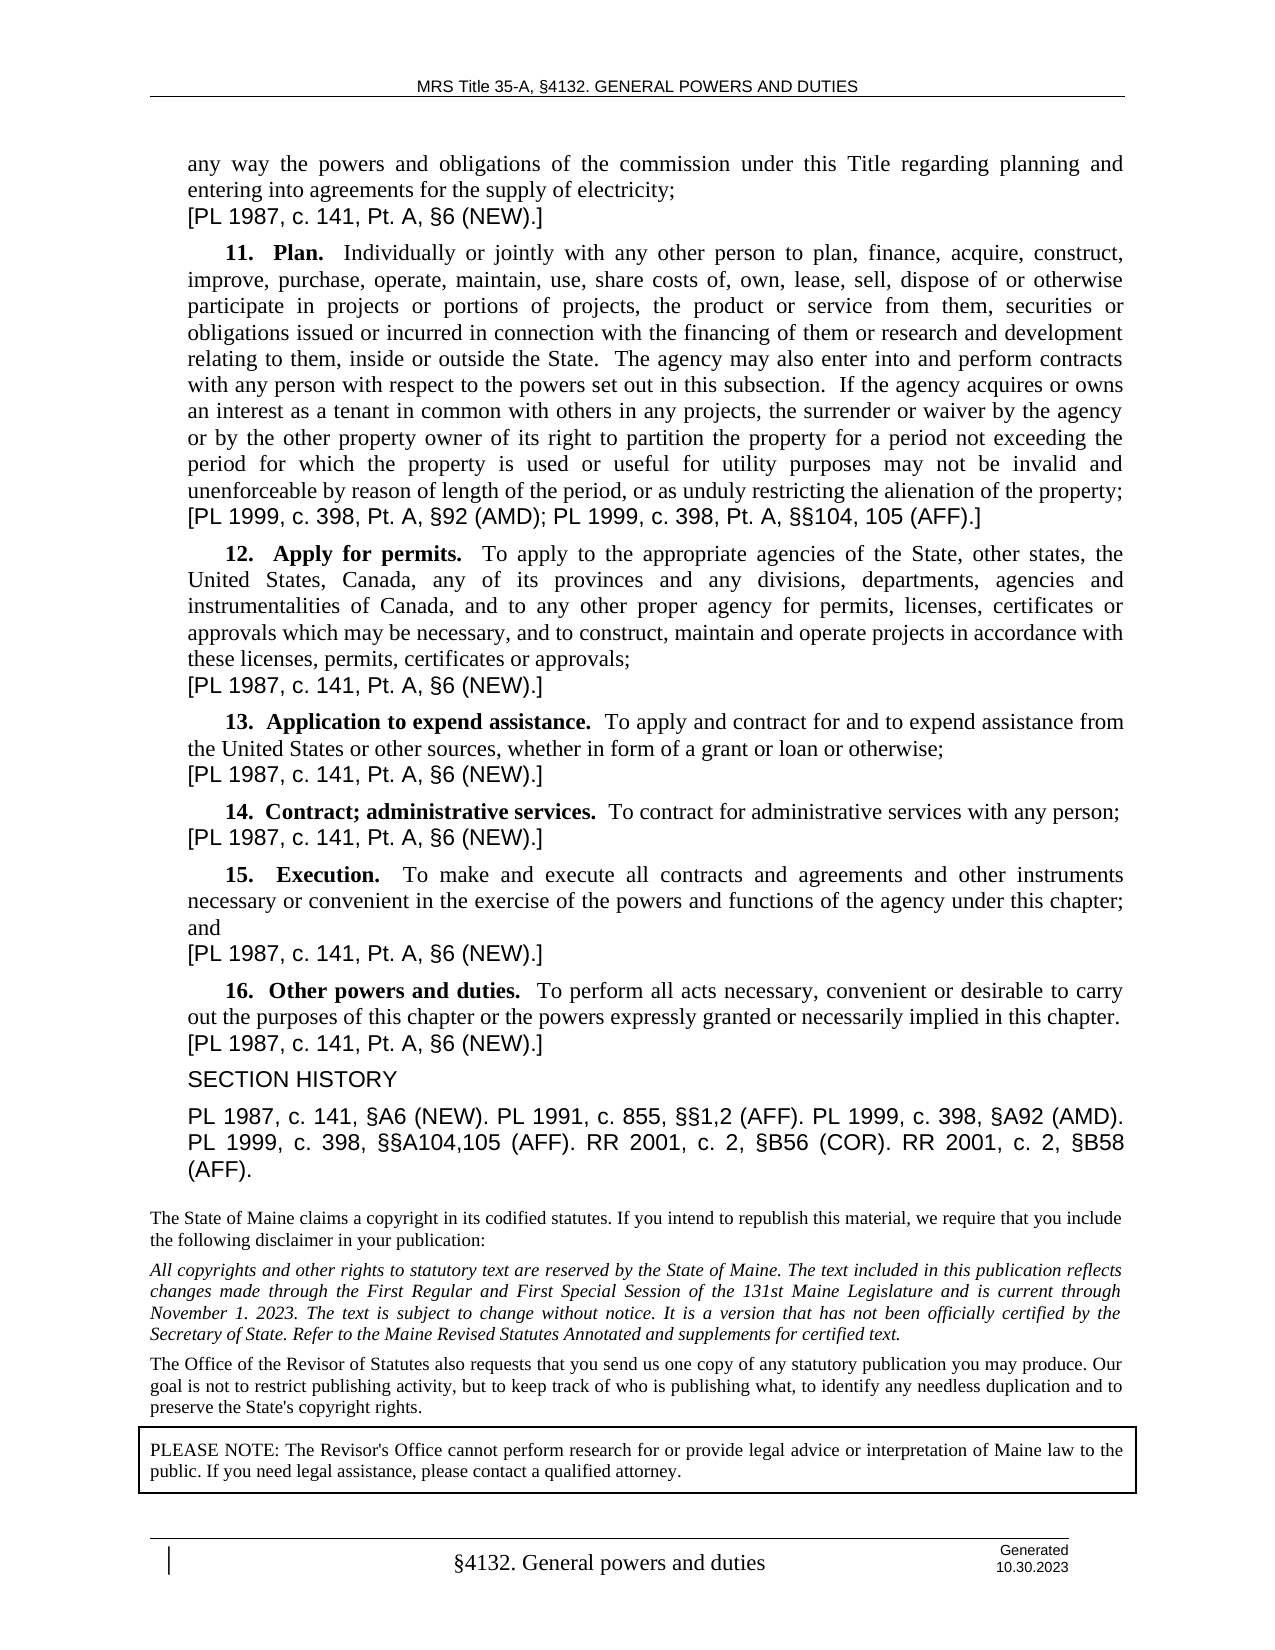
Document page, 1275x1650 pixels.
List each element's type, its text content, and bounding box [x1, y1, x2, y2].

text [PL 1987, c. 141, Pt. A, §6 (NEW).] [187, 940, 1125, 966]
text SECTION HISTORY [187, 1066, 1125, 1093]
text 13. Application to expend assistance. To apply and contract for and to expend assistance from the United States or other sources, whether in form of a grant or loan or otherwise; [187, 708, 1125, 761]
text 14. Contract; administrative services. To contract for administrative services with any person; [187, 798, 1125, 824]
text The State of Maine claims a copyright in its codified statutes. If you intend to republish this material, we require that you include the following disclaimer in your publication: [150, 1207, 1125, 1250]
text [PL 1987, c. 141, Pt. A, §6 (NEW).] [187, 672, 1125, 698]
text All copyrights and other rights to statutory text are reserved by the State of Maine. The text included in this publication reflects changes made through the First Regular and First Special Session of the 131st Maine Legislature and is current through November 1. 2023 . The text is subject to change without notice. It is a version that has not been officially certified by the Secretary of State. Refer to the Maine Revised Statutes Annotated and supplements for certified text. [150, 1258, 1125, 1345]
text [PL 1987, c. 141, Pt. A, §6 (NEW).] [187, 203, 1125, 229]
text [PL 1987, c. 141, Pt. A, §6 (NEW).] [187, 824, 1125, 851]
text PLEASE NOTE: The Revisor's Office cannot perform research for or provide legal advice or interpretation of Maine law to the public. If you need legal assistance, please contact a qualified attorney. [140, 1428, 1135, 1492]
text 15. Execution. To make and execute all contracts and agreements and other instruments necessary or convenient in the exercise of the powers and functions of the agency under this chapter; and [187, 861, 1125, 940]
text PL 1987, c. 141, §A6 (NEW). PL 1991, c. 855, §§1,2 (AFF). PL 1999, c. 398, §A92 (AMD). PL 1999, c. 398, §§A104,105 (AFF). RR 2001, c. 2, §B56 (COR). RR 2001, c. 2, §B58 (AFF). [187, 1103, 1125, 1182]
text The Office of the Revisor of Statutes also requests that you send us one copy of any statutory publication you may produce. Our goal is not to restrict publishing activity, but to keep track of who is publishing what, to identify any needless duplication and to preserve the State's copyright rights. [150, 1353, 1125, 1418]
text 11. Plan. Individually or jointly with any other person to plan, finance, acquire, construct, improve, purchase, operate, maintain, use, share costs of, own, lease, sell, dispose of or otherwise participate in projects or portions of projects, the product or service from them, securities or obligations issued or incurred in connection with the financing of them or research and development relating to them, inside or outside the State. The agency may also enter into and perform contracts with any person with respect to the powers set out in this subsection. If the agency acquires or owns an interest as a tenant in common with others in any projects, the surrender or waiver by the agency or by the other property owner of its right to partition the property for a period not exceeding the period for which the property is used or useful for utility purposes may not be invalid and unenforceable by reason of length of the period, or as unduly restricting the alienation of the property; [187, 239, 1125, 503]
text [PL 1987, c. 141, Pt. A, §6 (NEW).] [187, 761, 1125, 787]
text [187, 150, 1125, 203]
text 16. Other powers and duties. To perform all acts necessary, convenient or desirable to carry out the purposes of this chapter or the powers expressly granted or necessarily implied in this chapter. [187, 977, 1125, 1029]
text [PL 1987, c. 141, Pt. A, §6 (NEW).] [187, 1029, 1125, 1056]
text [PL 1999, c. 398, Pt. A, §92 (AMD); PL 1999, c. 398, Pt. A, §§104, 105 (AFF).] [187, 503, 1125, 529]
text 12. Apply for permits. To apply to the appropriate agencies of the State, other states, the United States, Canada, any of its provinces and any divisions, departments, agencies and instrumentalities of Canada, and to any other proper agency for permits, licenses, certificates or approvals which may be necessary, and to construct, maintain and operate projects in accordance with these licenses, permits, certificates or approvals; [187, 540, 1125, 672]
